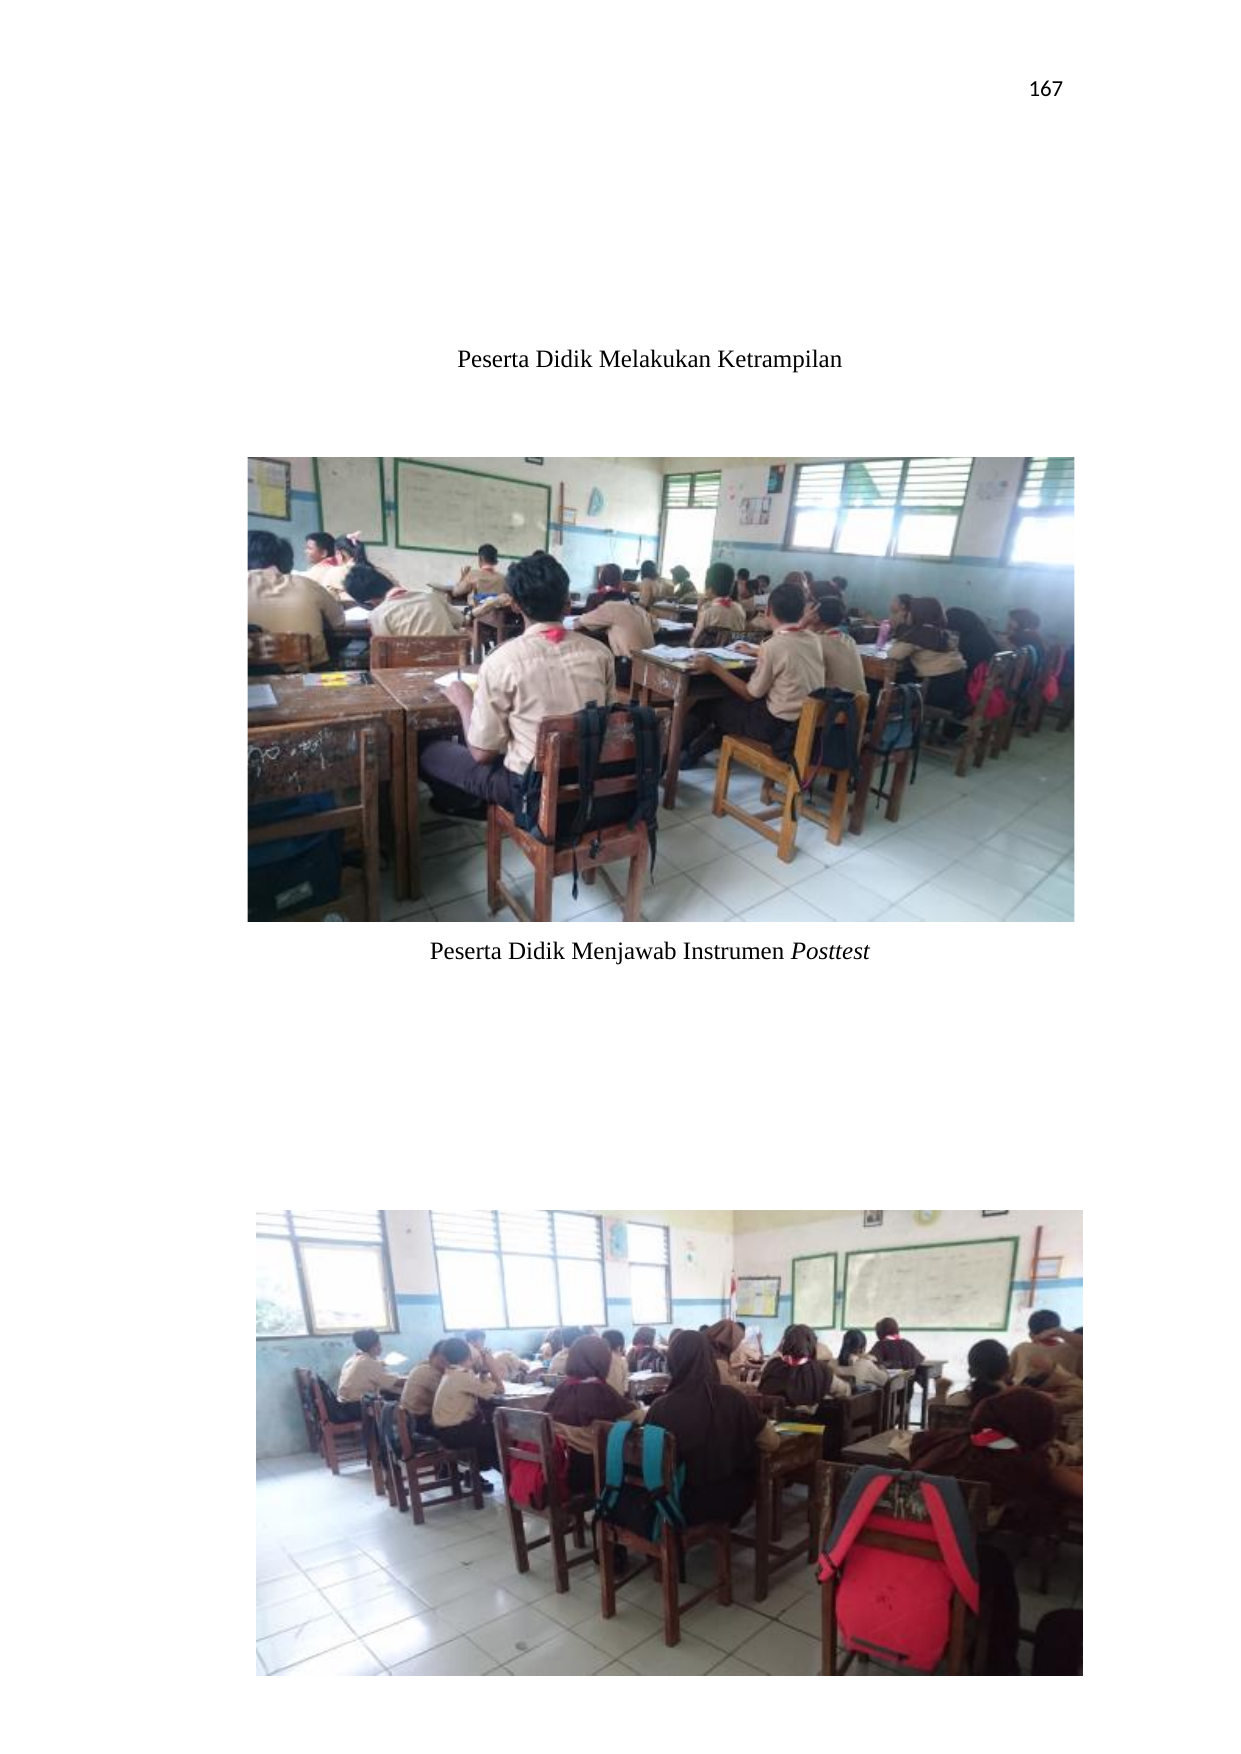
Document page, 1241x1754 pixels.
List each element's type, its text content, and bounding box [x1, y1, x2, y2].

picture [256, 1210, 1083, 1676]
text Peserta Didik Menjawab Instrumen Posttest [236, 936, 1063, 965]
text Peserta Didik Melakukan Ketrampilan [236, 344, 1063, 373]
picture [247, 457, 1075, 922]
